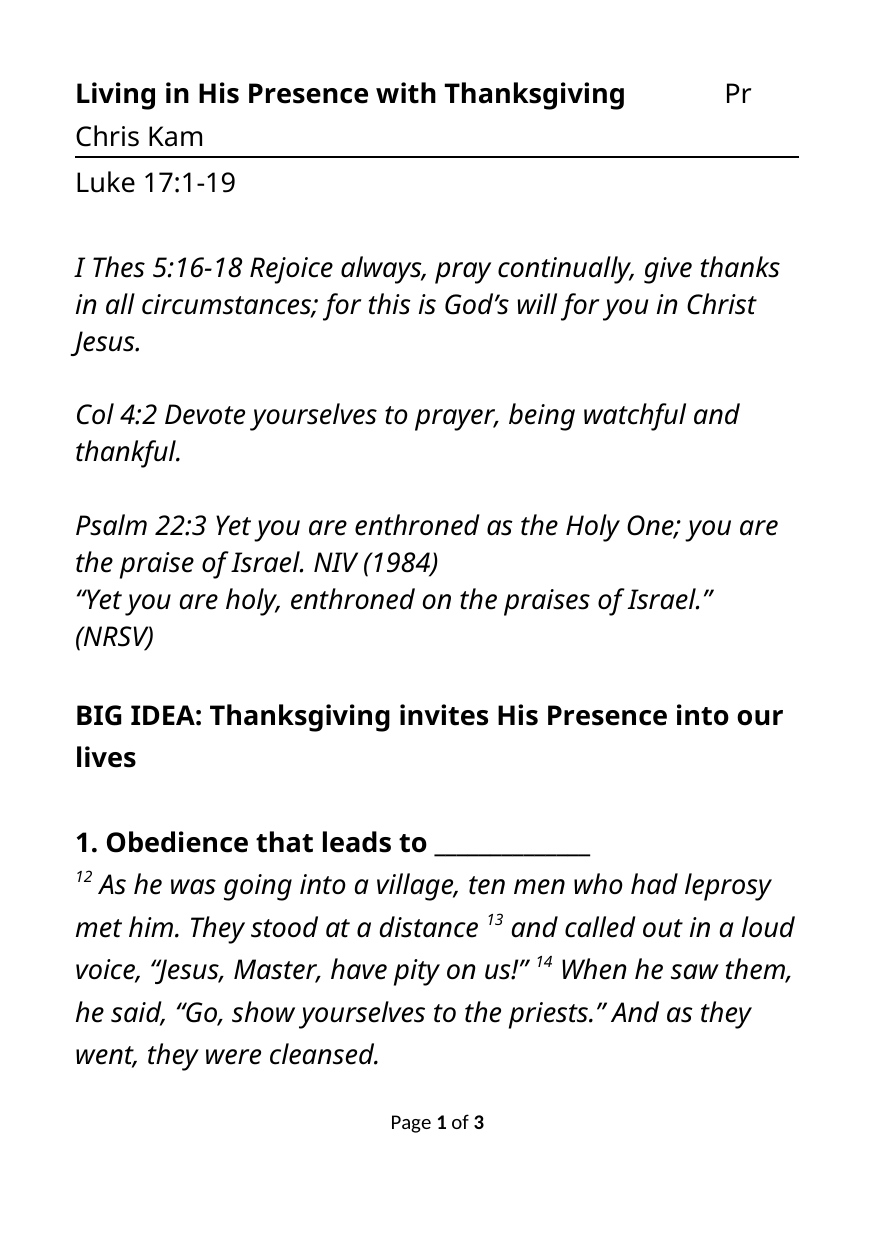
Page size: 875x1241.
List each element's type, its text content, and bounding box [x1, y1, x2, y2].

text Luke 17:1-19 [75, 163, 799, 243]
text 1. Obedience that leads to ______________ [75, 823, 799, 860]
text Psalm 22:3 Yet you are enthroned as the Holy One; you are the praise of Israel. NIV (1984) “Yet you are holy, enthroned on the praises of Israel.” (NRSV) [75, 506, 799, 654]
text Col 4:2 Devote yourselves to prayer, being watchful and thankful. [75, 396, 799, 469]
text Living in His Presence with Thanksgiving Pr Chris Kam [75, 75, 799, 156]
text BIG IDEA: Thanksgiving invites His Presence into our lives [75, 696, 799, 776]
text 12 As he was going into a village, ten men who had leprosy met him. They stood at a distance 13 and called out in a loud voice, “Jesus, Master, have pity on us!” 14 When he saw them, he said, “Go, show yourselves to the priests.” And as they went, they were cleansed. [75, 866, 799, 1072]
text I Thes 5:16-18 Rejoice always, pray continually, give thanks in all circumstances; for this is God’s will for you in Christ Jesus. [75, 248, 799, 359]
